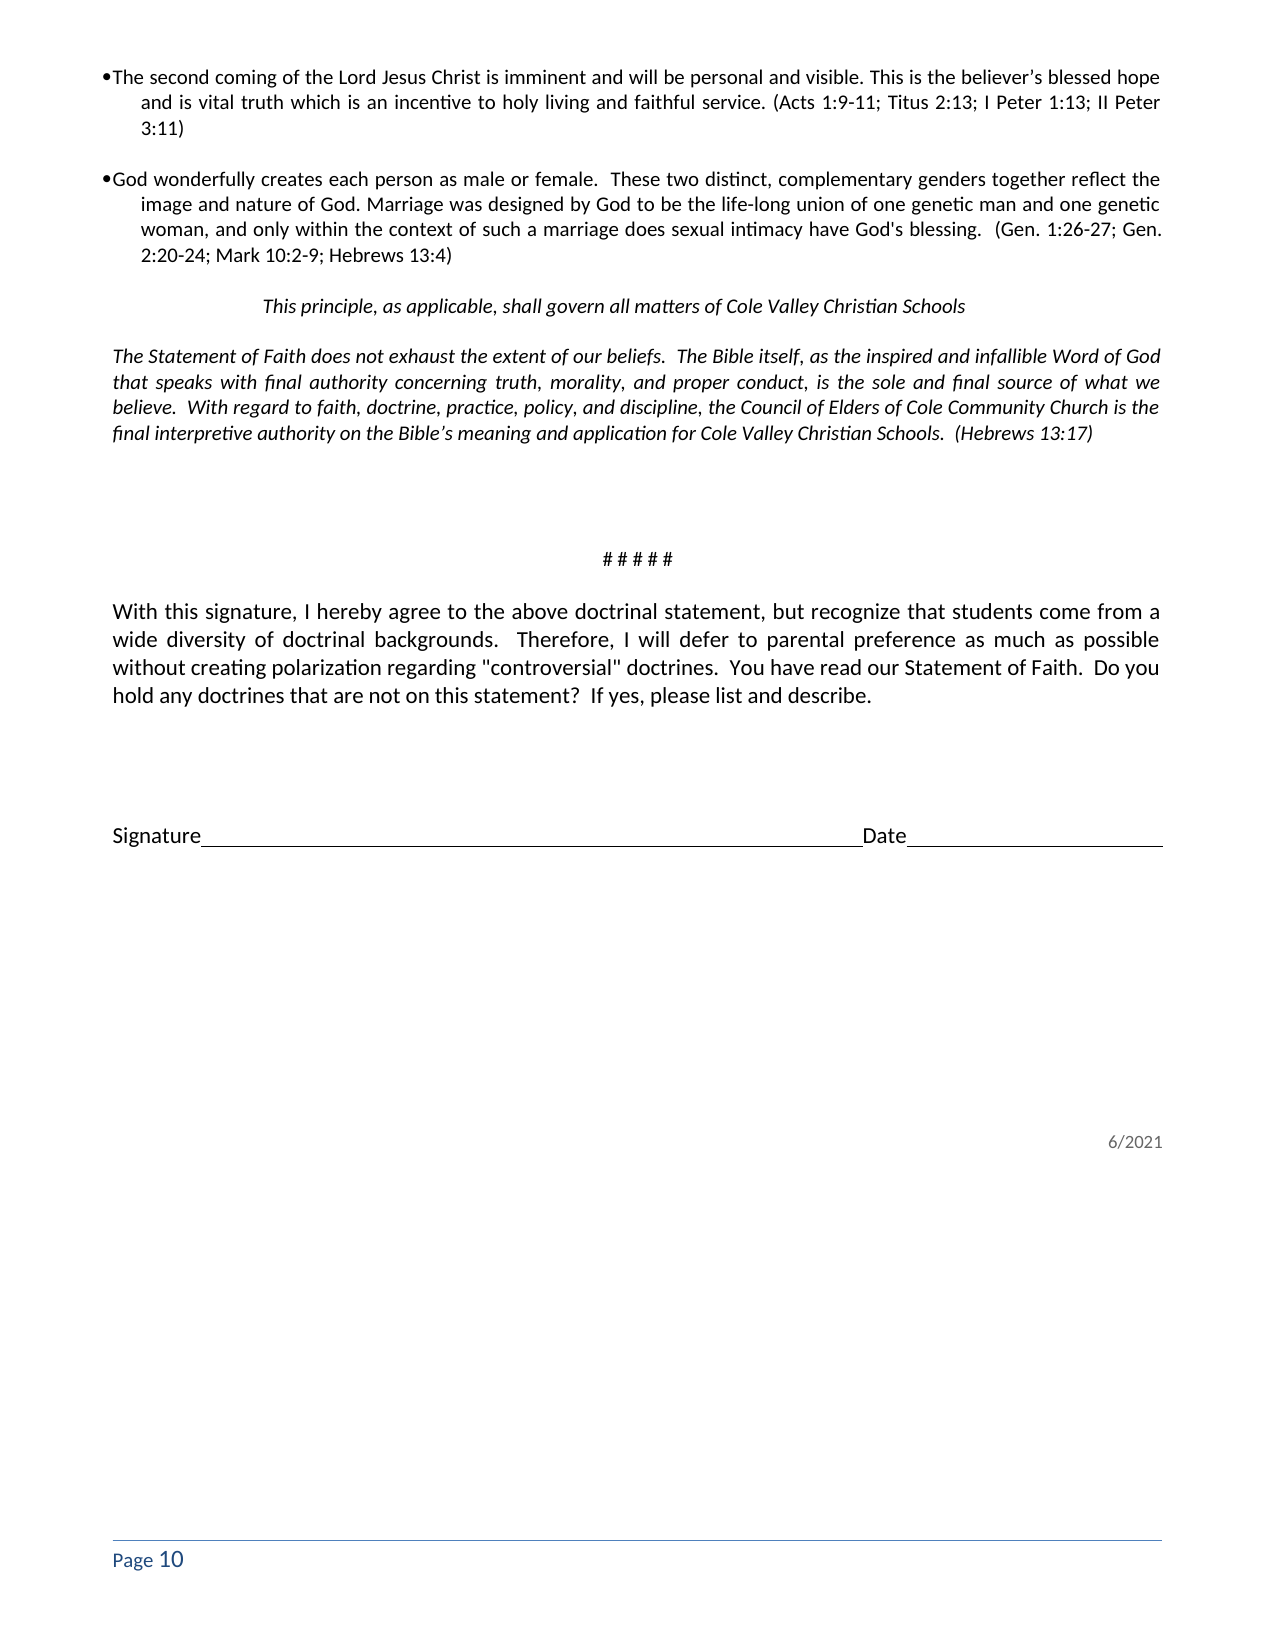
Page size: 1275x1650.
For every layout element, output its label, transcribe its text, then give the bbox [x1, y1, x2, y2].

text # # # # # [112, 547, 1162, 572]
text The Statement of Faith does not exhaust the extent of our beliefs. The Bible itself, as the inspired and infallible Word of God that speaks with final authority concerning truth, morality, and proper conduct, is the sole and final source of what we believe. With regard to faith, doctrine, practice, policy, and discipline, the Council of Elders of Cole Community Church is the final interpretive authority on the Bible’s meaning and application for Cole Valley Christian Schools. (Hebrews 13:17) [112, 344, 1162, 445]
text This principle, as applicable, shall govern all matters of Cole Valley Christian Schools [187, 293, 1162, 318]
text 6/2021 [112, 1128, 1162, 1153]
list God wonderfully creates each person as male or female. These two distinct, complementary genders together reflect the image and nature of God. Marriage was designed by God to be the life-long union of one genetic man and one genetic woman, and only within the context of such a marriage does sexual intimacy have God's blessing. (Gen. 1:26-27; Gen. 2:20-24; Mark 10:2-9; Hebrews 13:4) [103, 166, 1162, 267]
list The second coming of the Lord Jesus Christ is imminent and will be personal and visible. This is the believer’s blessed hope and is vital truth which is an incentive to holy living and faithful service. (Acts 1:9-11; Titus 2:13; I Peter 1:13; II Peter 3:11) [103, 64, 1162, 140]
text With this signature, I hereby agree to the above doctrinal statement, but recognize that students come from a wide diversity of doctrinal backgrounds. Therefore, I will defer to parental preference as much as possible without creating polarization regarding "controversial" doctrines. You have read our Statement of Faith. Do you hold any doctrines that are not on this statement? If yes, please list and describe. [112, 597, 1162, 709]
text Signature Date [112, 822, 1162, 849]
